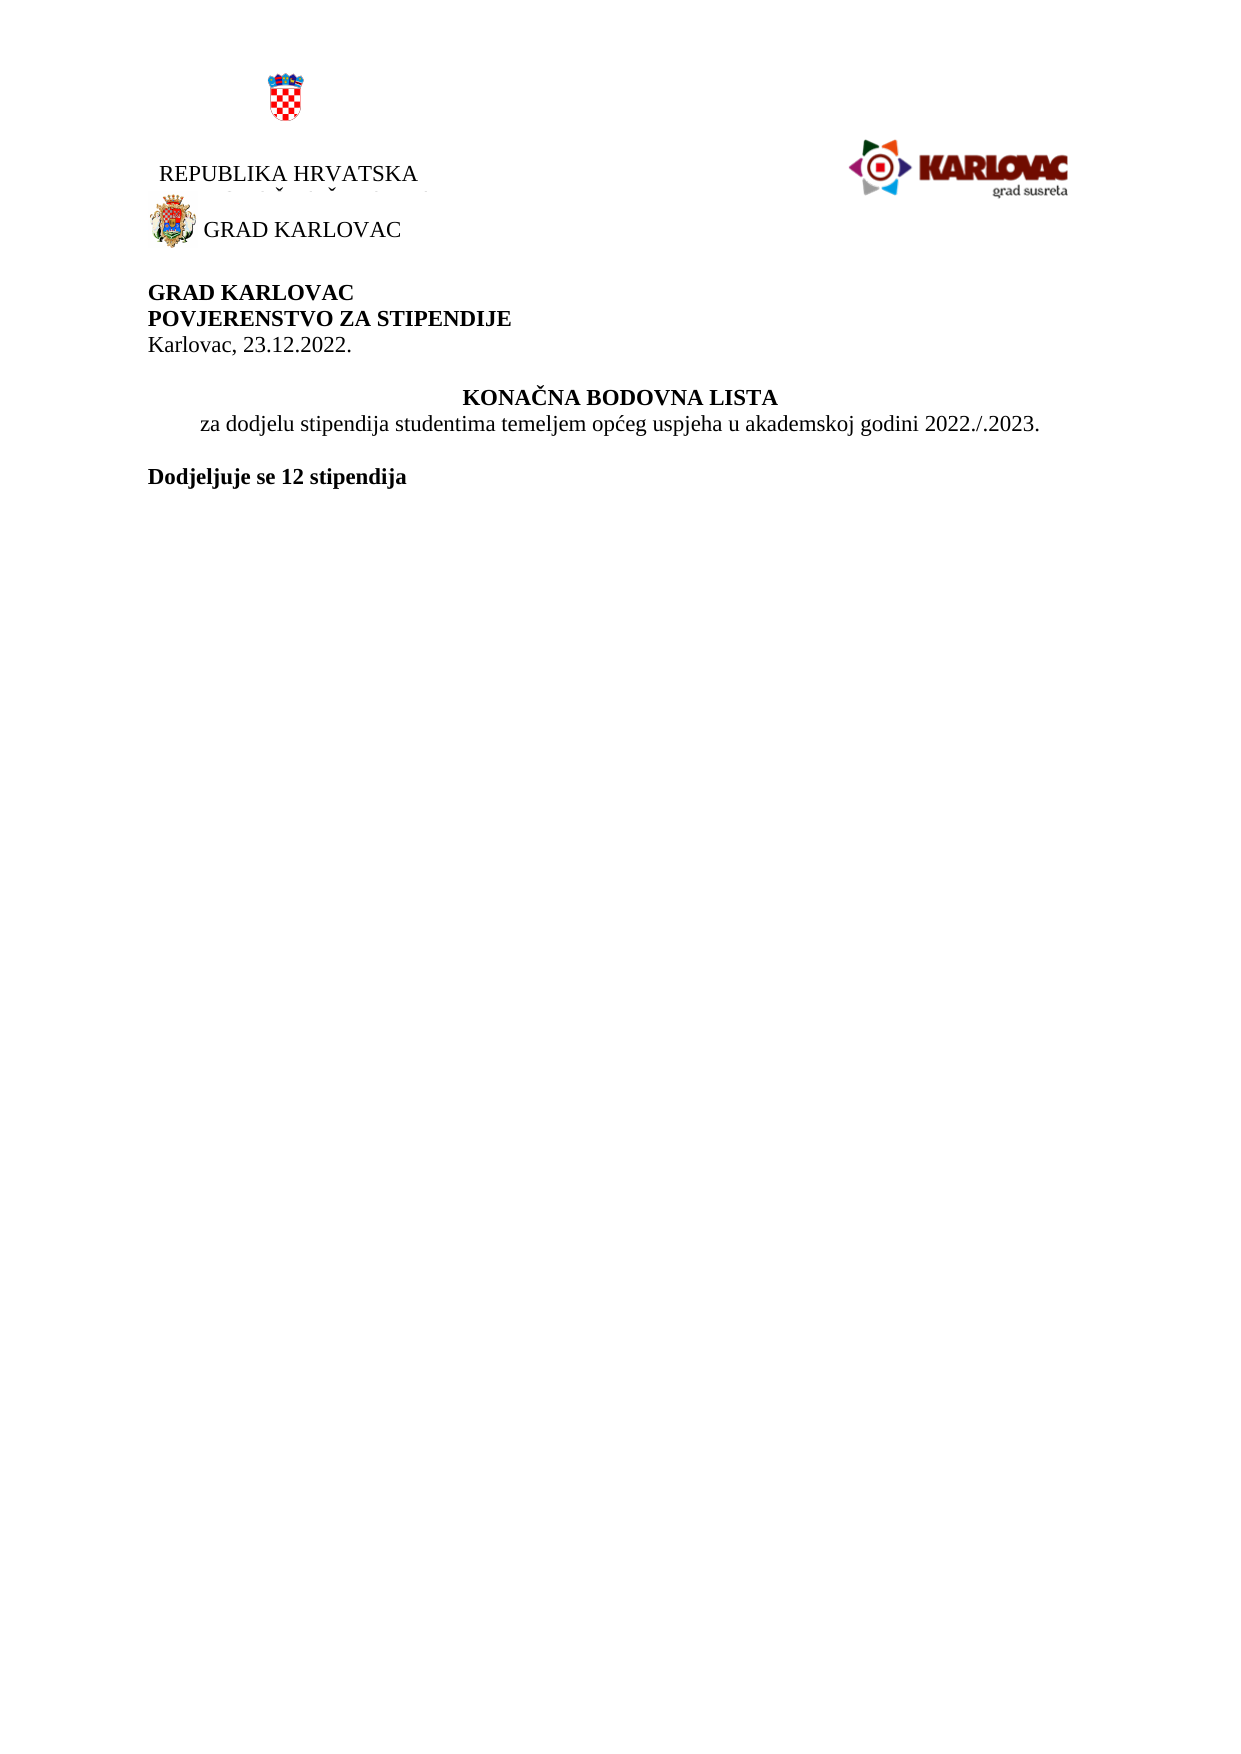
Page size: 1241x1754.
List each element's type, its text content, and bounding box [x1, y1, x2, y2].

picture [267, 73, 304, 121]
text Karlovac, 23.12.2022. [148, 331, 1093, 358]
picture [840, 132, 1078, 205]
text POVJERENSTVO ZA STIPENDIJE [148, 305, 1093, 331]
text KONAČNA BODOVNA LISTA [148, 384, 1093, 411]
text za dodjelu stipendija studentima temeljem općeg uspjeha u akademskoj godini 2022./.2023. [148, 411, 1093, 437]
picture [147, 191, 198, 248]
text GRAD KARLOVAC [148, 279, 1093, 305]
text Dodjeljuje se 12 stipendija [148, 463, 1093, 489]
